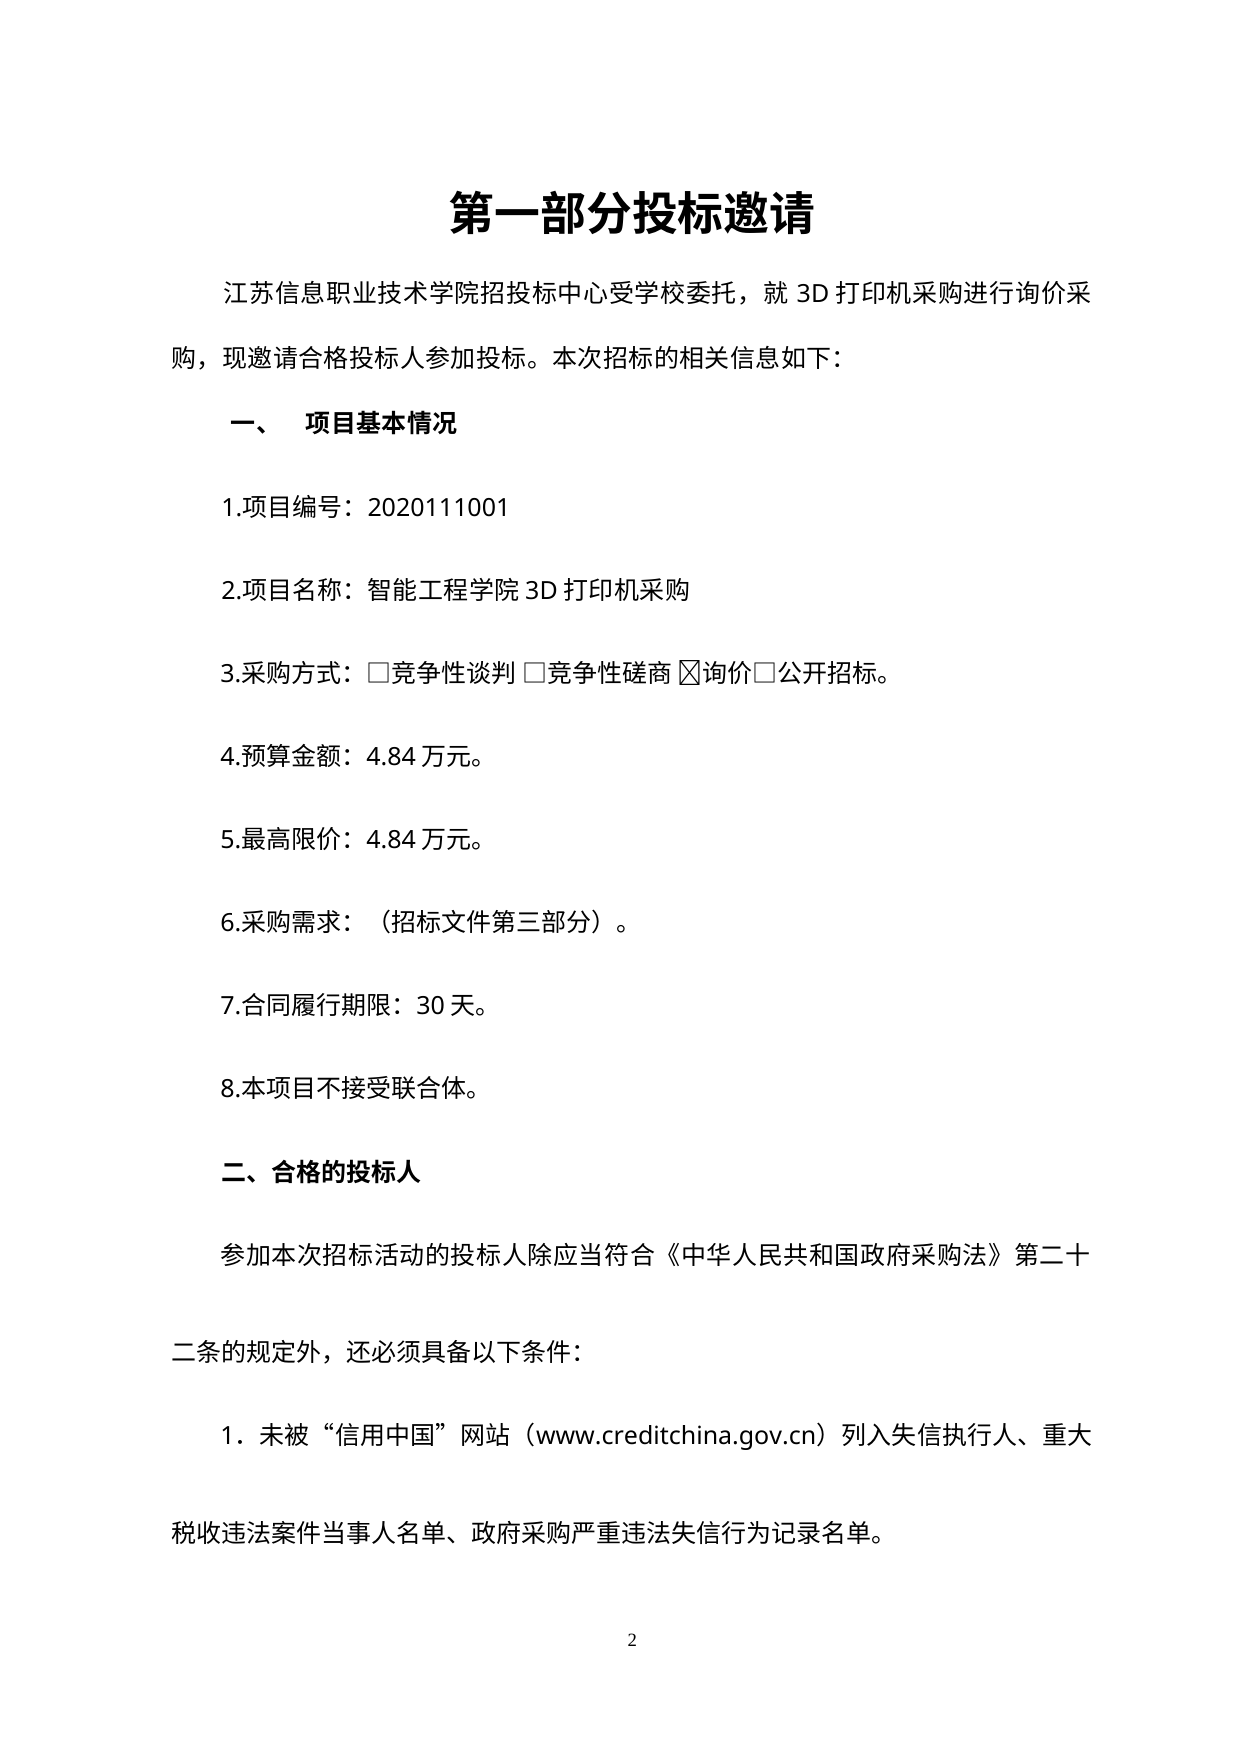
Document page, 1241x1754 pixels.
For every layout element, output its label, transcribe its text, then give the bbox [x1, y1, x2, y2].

text 3.采购方式：□竞争性谈判 □竞争性磋商 询价□公开招标。 [171, 639, 1092, 704]
list 项目基本情况 [230, 389, 1092, 454]
text 4.预算金额：4.84万元。 [171, 722, 1092, 787]
text 7.合同履行期限：30天。 [171, 971, 1092, 1036]
text 二、合格的投标人 [171, 1138, 1092, 1203]
text 1.项目编号：2020111001 [171, 473, 1092, 538]
text 2.项目名称：智能工程学院3D打印机采购 [171, 556, 1092, 621]
text 8.本项目不接受联合体。 [171, 1054, 1092, 1119]
text 5.最高限价：4.84万元。 [171, 805, 1092, 870]
text 江苏信息职业技术学院招投标中心受学校委托，就3D打印机采购进行询价采购，现邀请合格投标人参加投标。本次招标的相关信息如下： [171, 259, 1092, 389]
text 6.采购需求：（招标文件第三部分）。 [171, 888, 1092, 953]
text 1．未被“信用中国”网站（www.creditchina.gov.cn）列入失信执行人、重大税收违法案件当事人名单、政府采购严重违法失信行为记录名单。 [171, 1401, 1092, 1564]
text 参加本次招标活动的投标人除应当符合《中华人民共和国政府采购法》第二十二条的规定外，还必须具备以下条件： [171, 1221, 1092, 1383]
text 第一部分投标邀请 [171, 162, 1092, 259]
